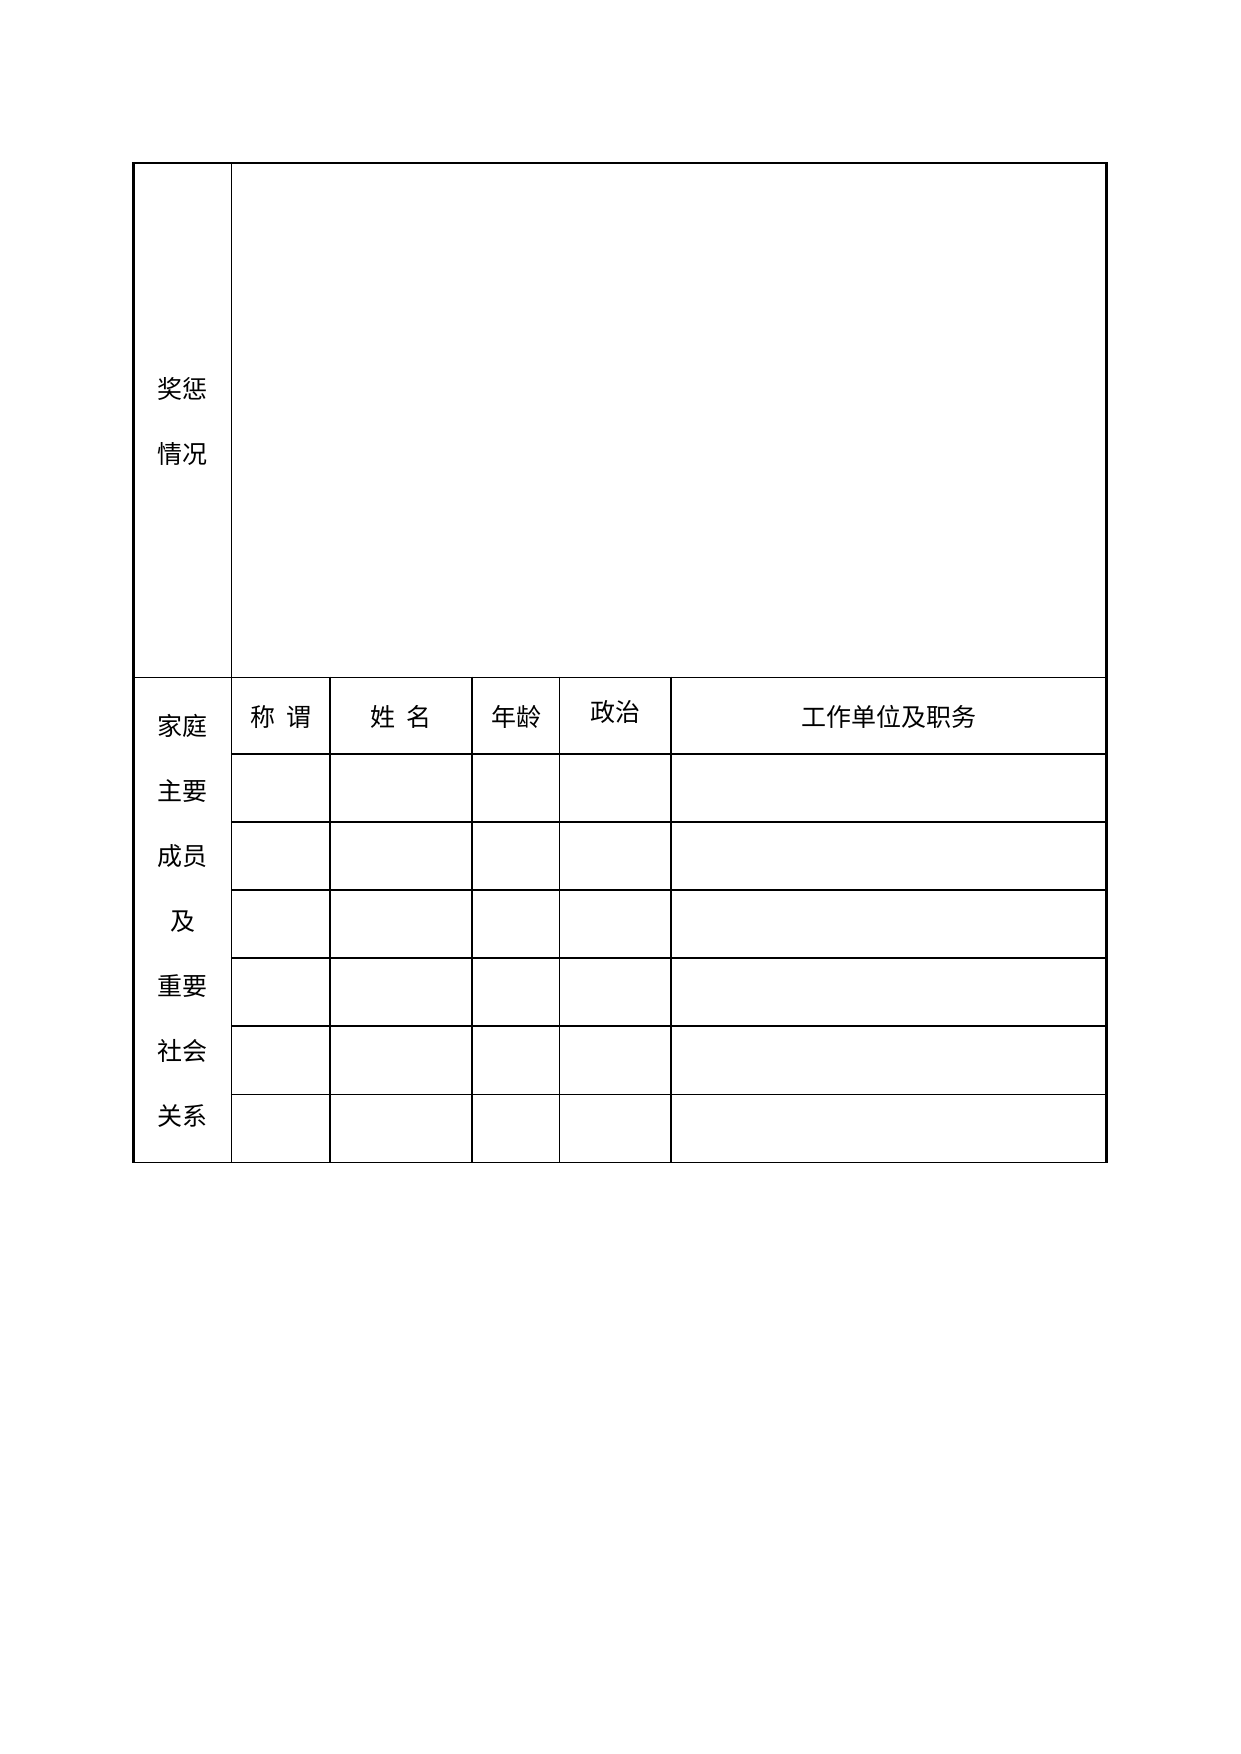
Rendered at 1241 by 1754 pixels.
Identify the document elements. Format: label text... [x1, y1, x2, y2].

table_cell [560, 1095, 670, 1162]
table_cell [331, 755, 471, 821]
table_cell [672, 755, 1105, 821]
table_header 奖惩 情况 [135, 164, 231, 677]
table_cell 姓 名 [331, 678, 471, 753]
table_cell [560, 959, 670, 1025]
table_cell [232, 823, 329, 889]
table_cell 家庭 主要 成员 及 重要 社会 关系 [135, 678, 231, 1162]
table_cell [672, 959, 1105, 1025]
table_cell [232, 891, 329, 957]
table_cell [331, 823, 471, 889]
table_cell [331, 1027, 471, 1093]
table_cell [473, 755, 559, 821]
table_cell [232, 755, 329, 821]
table_cell 政治 面貌 [560, 678, 670, 753]
table_cell [560, 755, 670, 821]
table_cell [672, 1095, 1105, 1162]
table_cell [672, 1027, 1105, 1093]
table_cell [560, 1027, 670, 1093]
table_cell 工作单位及职务 [672, 678, 1105, 753]
table_cell [473, 959, 559, 1025]
table_cell [672, 891, 1105, 957]
table_cell [473, 823, 559, 889]
table_cell [331, 1095, 471, 1162]
table_cell [331, 959, 471, 1025]
table_cell [560, 823, 670, 889]
table_cell [473, 891, 559, 957]
table_cell [560, 891, 670, 957]
table_cell [331, 891, 471, 957]
table_cell 称 谓 [232, 678, 329, 753]
table_cell [232, 1027, 329, 1093]
table_header [232, 164, 1105, 677]
table_cell [672, 823, 1105, 889]
table_cell [232, 959, 329, 1025]
table_cell [473, 1095, 559, 1162]
table_cell [232, 1095, 329, 1162]
table_cell [473, 1027, 559, 1093]
table_cell 年龄 [473, 678, 559, 753]
